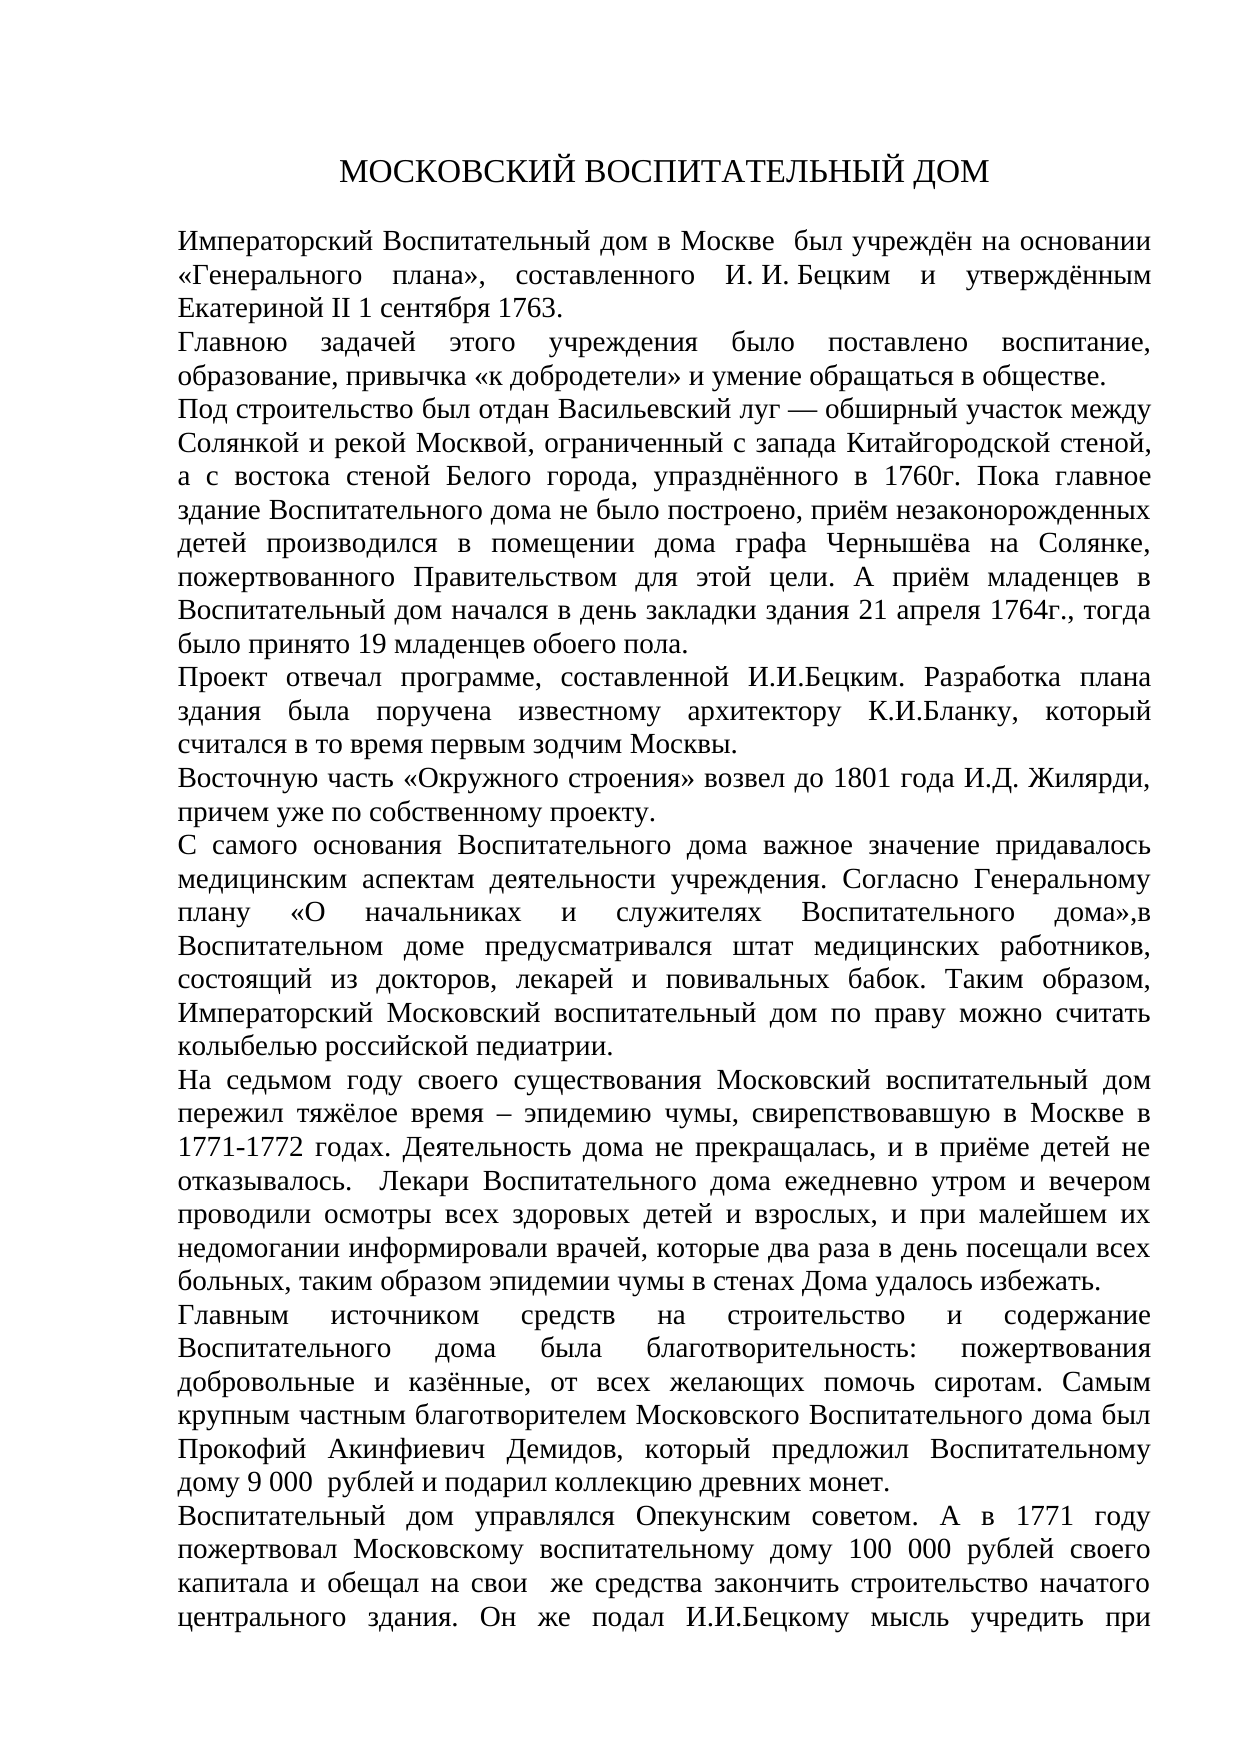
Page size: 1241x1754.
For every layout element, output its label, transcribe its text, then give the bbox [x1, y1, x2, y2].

text Главным источником средств на строительство и содержание Воспитательного дома была благотворительность: пожертвования добровольные и казённые, от всех желающих помочь сиротам. Самым крупным частным благотворителем Московского Воспитательного дома был Прокофий Акинфиевич Демидов, который предложил Воспитательному дому 9 000 рублей и подарил коллекцию древних монет. [177, 1297, 1152, 1498]
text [177, 1498, 1152, 1632]
text На седьмом году своего существования Московский воспитательный дом пережил тяжёлое время – эпидемию чумы, свирепствовавшую в Москве в 1771-1772 годах. Деятельность дома не прекращалась, и в приёме детей не отказывалось. Лекари Воспитательного дома ежедневно утром и вечером проводили осмотры всех здоровых детей и взрослых, и при малейшем их недомогании информировали врачей, которые два раза в день посещали всех больных, таким образом эпидемии чумы в стенах Дома удалось избежать. [177, 1062, 1152, 1297]
text Главною задачей этого учреждения было поставлено воспитание, образование, привычка «к добродетели» и умение обращаться в обществе. [177, 324, 1152, 391]
text Восточную часть «Окружного строения» возвел до 1801 года И.Д. Жилярди, причем уже по собственному проекту. [177, 760, 1152, 827]
text МОСКОВСКИЙ ВОСПИТАТЕЛЬНЫЙ ДОМ [177, 152, 1152, 190]
text Проект отвечал программе, составленной И.И.Бецким. Разработка плана здания была поручена известному архитектору К.И.Бланку, который считался в то время первым зодчим Москвы. [177, 659, 1152, 760]
text С самого основания Воспитательного дома важное значение придавалось медицинским аспектам деятельности учреждения. Согласно Генеральному плану «О начальниках и служителях Воспитательного дома»,в Воспитательном доме предусматривался штат медицинских работников, состоящий из докторов, лекарей и повивальных бабок. Таким образом, Императорский Московский воспитательный дом по праву можно считать колыбелью российской педиатрии. [177, 827, 1152, 1062]
text Императорский Воспитательный дом в Москве был учреждён на основании «Генерального плана», составленного И. И. Бецким и утверждённым Екатериной II 1 сентября 1763. [177, 223, 1152, 324]
text Под строительство был отдан Васильевский луг — обширный участок между Солянкой и рекой Москвой, ограниченный с запада Китайгородской стеной, а с востока стеной Белого города, упразднённого в 1760г. Пока главное здание Воспитательного дома не было построено, приём незаконорожденных детей производился в помещении дома графа Чернышёва на Солянке, пожертвованного Правительством для этой цели. А приём младенцев в Воспитательный дом начался в день закладки здания 21 апреля 1764г., тогда было принято 19 младенцев обоего пола. [177, 391, 1152, 659]
